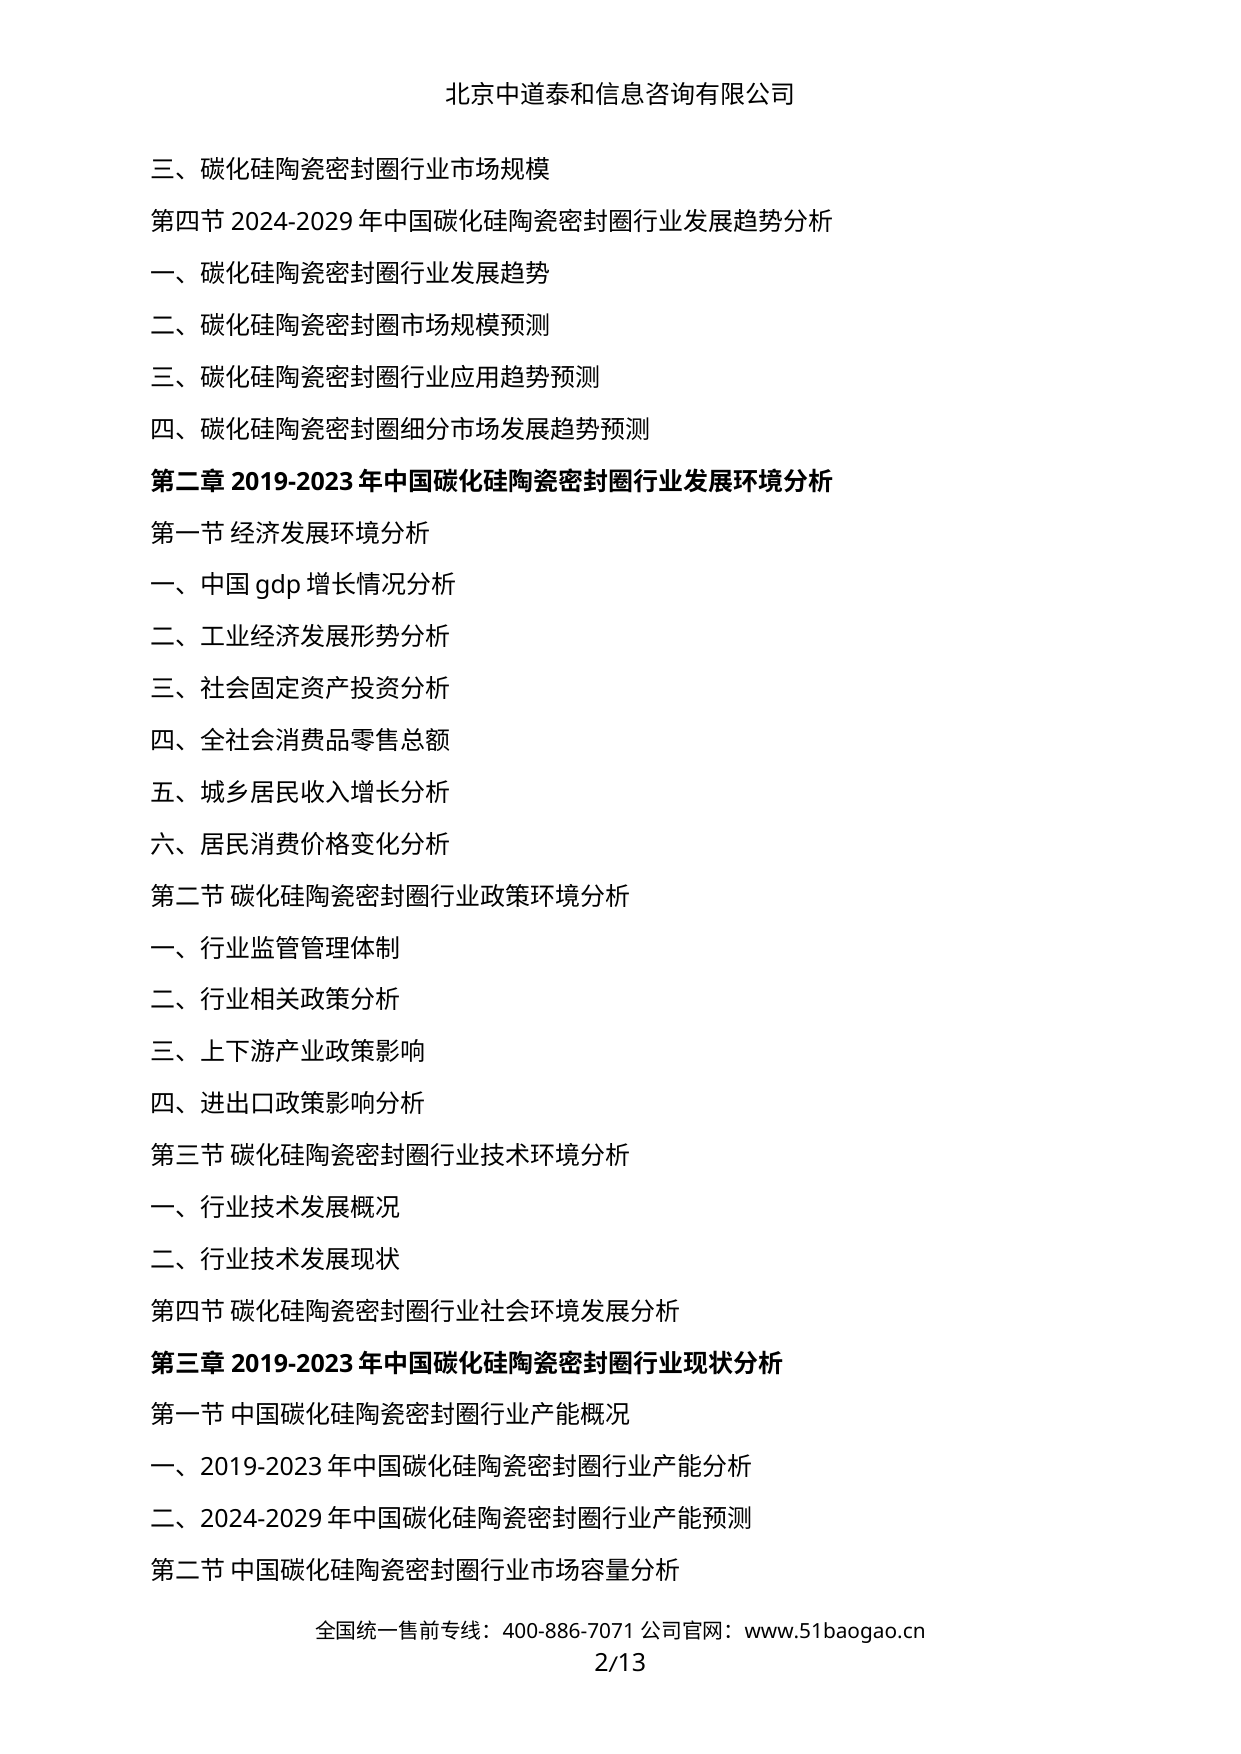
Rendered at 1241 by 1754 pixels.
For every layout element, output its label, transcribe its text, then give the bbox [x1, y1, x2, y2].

text 一、行业监管管理体制 [150, 928, 1090, 964]
text 一、2019-2023年中国碳化硅陶瓷密封圈行业产能分析 [150, 1447, 1090, 1483]
text 三、碳化硅陶瓷密封圈行业应用趋势预测 [150, 357, 1090, 394]
text 二、2024-2029年中国碳化硅陶瓷密封圈行业产能预测 [150, 1499, 1090, 1535]
text 第二节 中国碳化硅陶瓷密封圈行业市场容量分析 [150, 1551, 1090, 1587]
text 第三节 碳化硅陶瓷密封圈行业技术环境分析 [150, 1136, 1090, 1172]
text 第三章 2019-2023年中国碳化硅陶瓷密封圈行业现状分析 [150, 1343, 1090, 1379]
text 第四节 2024-2029年中国碳化硅陶瓷密封圈行业发展趋势分析 [150, 202, 1090, 238]
text 四、全社会消费品零售总额 [150, 721, 1090, 757]
text 四、碳化硅陶瓷密封圈细分市场发展趋势预测 [150, 409, 1090, 446]
text 三、上下游产业政策影响 [150, 1032, 1090, 1068]
text 第二节 碳化硅陶瓷密封圈行业政策环境分析 [150, 876, 1090, 912]
text 三、社会固定资产投资分析 [150, 669, 1090, 705]
text 三、碳化硅陶瓷密封圈行业市场规模 [150, 150, 1090, 186]
text 一、中国gdp增长情况分析 [150, 565, 1090, 601]
text 六、居民消费价格变化分析 [150, 824, 1090, 861]
text 五、城乡居民收入增长分析 [150, 772, 1090, 809]
text 第一节 中国碳化硅陶瓷密封圈行业产能概况 [150, 1395, 1090, 1431]
text 一、碳化硅陶瓷密封圈行业发展趋势 [150, 254, 1090, 290]
text 二、工业经济发展形势分析 [150, 617, 1090, 653]
text 第一节 经济发展环境分析 [150, 513, 1090, 549]
text 四、进出口政策影响分析 [150, 1084, 1090, 1120]
text 第四节 碳化硅陶瓷密封圈行业社会环境发展分析 [150, 1291, 1090, 1327]
text 第二章 2019-2023年中国碳化硅陶瓷密封圈行业发展环境分析 [150, 461, 1090, 497]
text 二、行业相关政策分析 [150, 980, 1090, 1016]
text 二、碳化硅陶瓷密封圈市场规模预测 [150, 306, 1090, 342]
text 一、行业技术发展概况 [150, 1187, 1090, 1224]
text 二、行业技术发展现状 [150, 1239, 1090, 1276]
